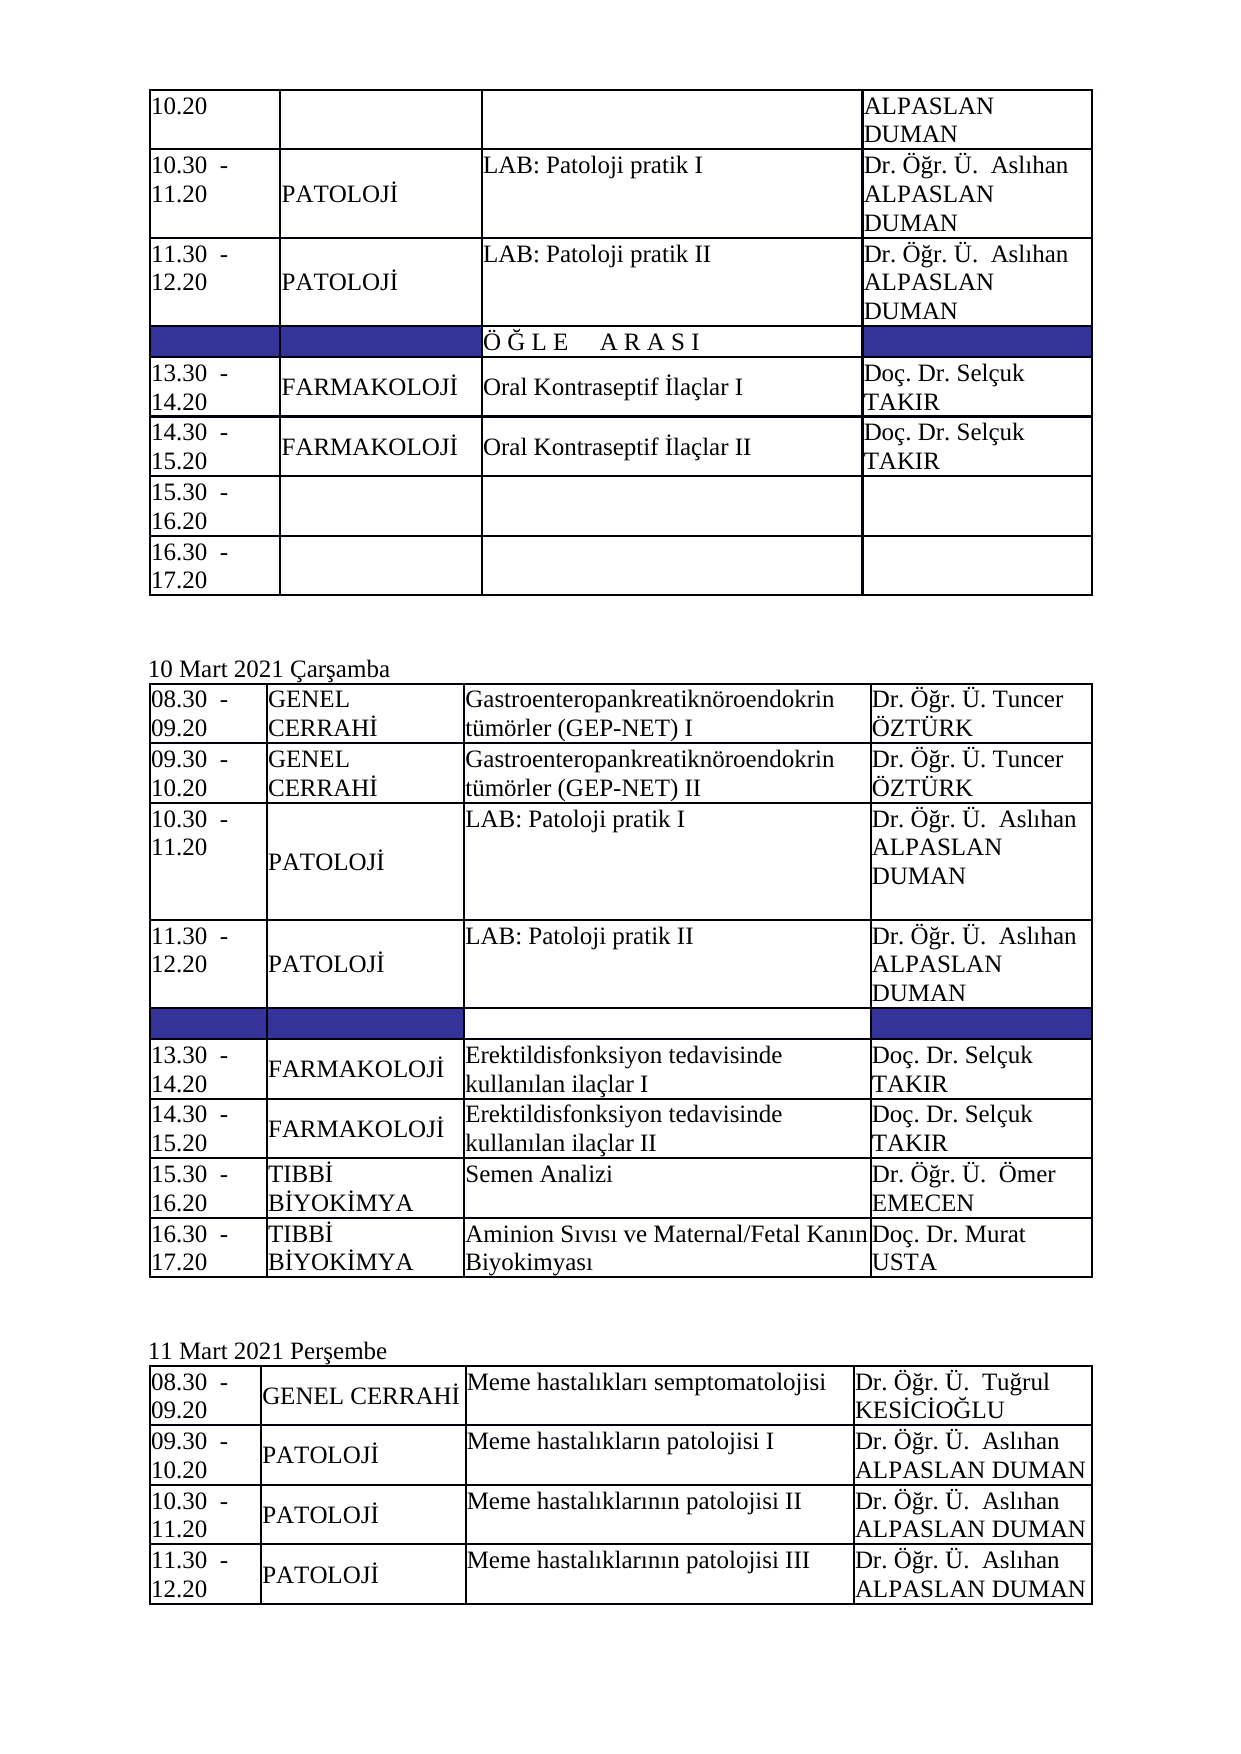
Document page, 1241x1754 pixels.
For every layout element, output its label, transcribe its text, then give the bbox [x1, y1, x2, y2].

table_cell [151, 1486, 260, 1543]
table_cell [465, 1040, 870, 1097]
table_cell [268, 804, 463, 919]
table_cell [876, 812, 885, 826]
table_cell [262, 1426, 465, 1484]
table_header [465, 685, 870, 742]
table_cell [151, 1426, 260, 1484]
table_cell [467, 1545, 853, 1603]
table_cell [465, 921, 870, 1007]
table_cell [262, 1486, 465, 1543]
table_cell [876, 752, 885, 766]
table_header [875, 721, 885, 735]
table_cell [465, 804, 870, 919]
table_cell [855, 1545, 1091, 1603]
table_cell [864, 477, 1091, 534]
text 10 Mart 2021 Çarşamba [148, 654, 1093, 682]
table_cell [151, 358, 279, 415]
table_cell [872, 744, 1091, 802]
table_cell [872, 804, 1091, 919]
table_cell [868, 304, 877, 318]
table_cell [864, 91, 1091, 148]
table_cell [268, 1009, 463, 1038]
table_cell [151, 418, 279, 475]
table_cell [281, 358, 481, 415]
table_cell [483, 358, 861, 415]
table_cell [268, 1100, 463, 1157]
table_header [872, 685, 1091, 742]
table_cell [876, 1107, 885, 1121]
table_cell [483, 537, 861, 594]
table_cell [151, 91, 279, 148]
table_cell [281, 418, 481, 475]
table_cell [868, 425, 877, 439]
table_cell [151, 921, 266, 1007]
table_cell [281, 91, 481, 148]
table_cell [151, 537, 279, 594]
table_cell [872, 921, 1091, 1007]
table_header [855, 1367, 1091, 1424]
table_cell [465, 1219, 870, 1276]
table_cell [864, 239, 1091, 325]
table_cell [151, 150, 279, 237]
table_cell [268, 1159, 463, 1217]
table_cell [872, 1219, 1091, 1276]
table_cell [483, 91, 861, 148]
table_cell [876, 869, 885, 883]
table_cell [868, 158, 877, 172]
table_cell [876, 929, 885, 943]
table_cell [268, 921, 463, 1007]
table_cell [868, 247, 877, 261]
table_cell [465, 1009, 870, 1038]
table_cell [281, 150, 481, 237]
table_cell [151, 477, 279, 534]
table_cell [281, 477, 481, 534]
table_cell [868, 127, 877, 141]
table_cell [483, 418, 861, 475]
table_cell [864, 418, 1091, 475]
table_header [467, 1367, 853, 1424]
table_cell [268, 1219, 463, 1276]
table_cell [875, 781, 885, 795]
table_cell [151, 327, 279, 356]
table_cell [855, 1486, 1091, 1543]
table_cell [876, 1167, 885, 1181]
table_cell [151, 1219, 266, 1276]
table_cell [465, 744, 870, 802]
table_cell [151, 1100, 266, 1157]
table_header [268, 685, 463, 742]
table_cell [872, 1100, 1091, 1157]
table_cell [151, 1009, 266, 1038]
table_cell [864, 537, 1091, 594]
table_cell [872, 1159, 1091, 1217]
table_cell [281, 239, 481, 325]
text 11 Mart 2021 Perşembe [148, 1336, 1093, 1364]
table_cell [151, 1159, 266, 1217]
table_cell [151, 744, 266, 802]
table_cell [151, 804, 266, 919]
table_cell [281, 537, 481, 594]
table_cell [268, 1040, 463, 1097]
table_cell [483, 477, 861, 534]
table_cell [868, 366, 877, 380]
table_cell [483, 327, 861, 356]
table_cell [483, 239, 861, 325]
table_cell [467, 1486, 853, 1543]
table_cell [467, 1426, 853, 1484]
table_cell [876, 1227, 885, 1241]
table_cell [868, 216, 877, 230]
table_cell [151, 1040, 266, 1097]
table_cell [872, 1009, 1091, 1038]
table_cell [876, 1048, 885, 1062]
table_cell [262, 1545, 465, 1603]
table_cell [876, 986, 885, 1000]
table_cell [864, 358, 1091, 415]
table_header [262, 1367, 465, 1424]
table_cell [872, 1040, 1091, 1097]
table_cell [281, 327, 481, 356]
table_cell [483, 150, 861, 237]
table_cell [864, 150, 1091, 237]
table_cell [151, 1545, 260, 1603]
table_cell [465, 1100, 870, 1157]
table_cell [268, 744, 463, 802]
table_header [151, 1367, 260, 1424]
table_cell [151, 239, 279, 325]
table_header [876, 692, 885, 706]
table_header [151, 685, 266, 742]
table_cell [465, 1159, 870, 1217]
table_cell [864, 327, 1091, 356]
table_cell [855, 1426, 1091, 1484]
